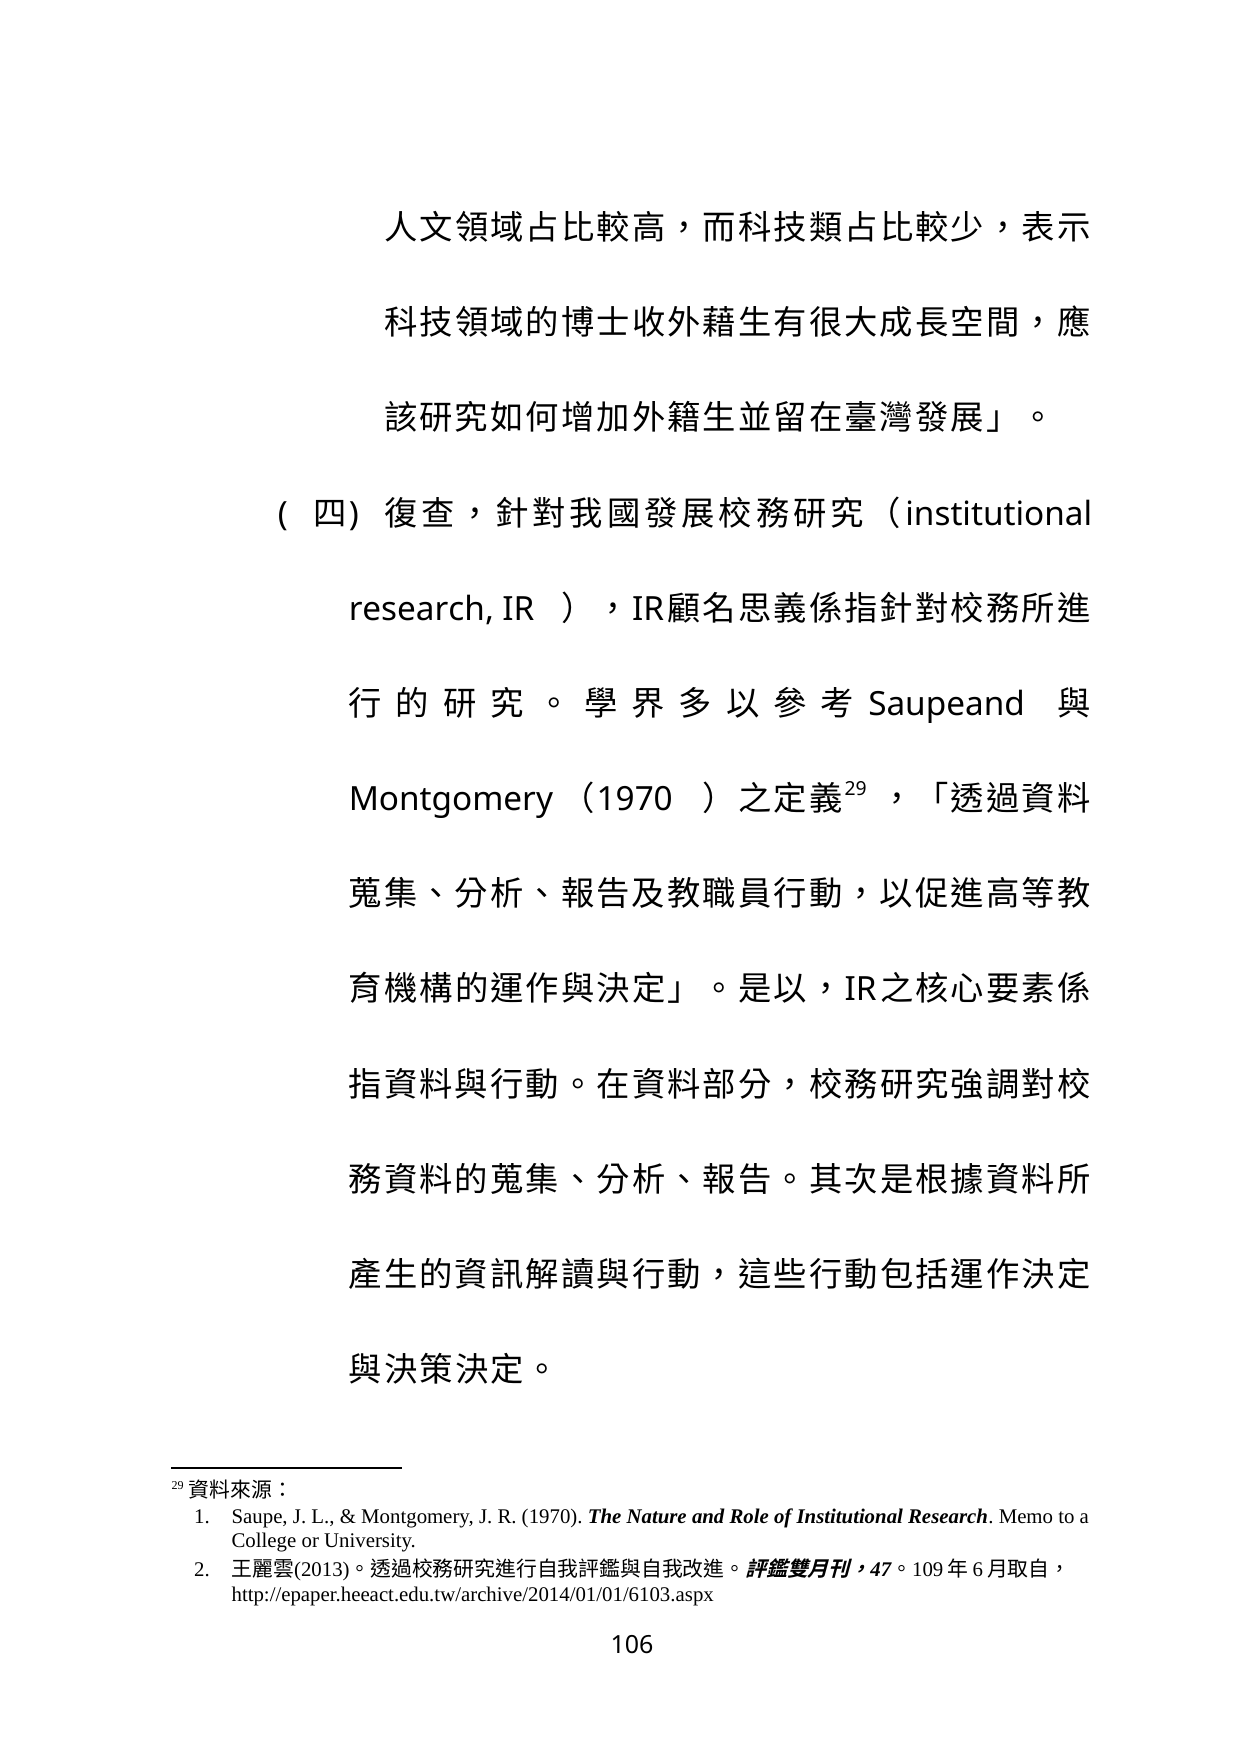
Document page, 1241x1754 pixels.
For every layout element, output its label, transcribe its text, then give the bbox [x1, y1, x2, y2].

subtitle 復查，針對我國發展校務研究（institutional research, IR），IR顧名思義係指針對校務所進行的研究。學界多以參考Saupeand與Montgomery（1970）之定義，「透過資料蒐集、分析、報告及教職員行動，以促進高等教育機構的運作與決定」。是以，IR之核心要素係指資料與行動。在資料部分，校務研究強調對校務資料的蒐集、分析、報告。其次是根據資料所產生的資訊解讀與行動，這些行動包括運作決定與決策決定。 [244, 463, 1092, 1415]
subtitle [280, 177, 1092, 463]
